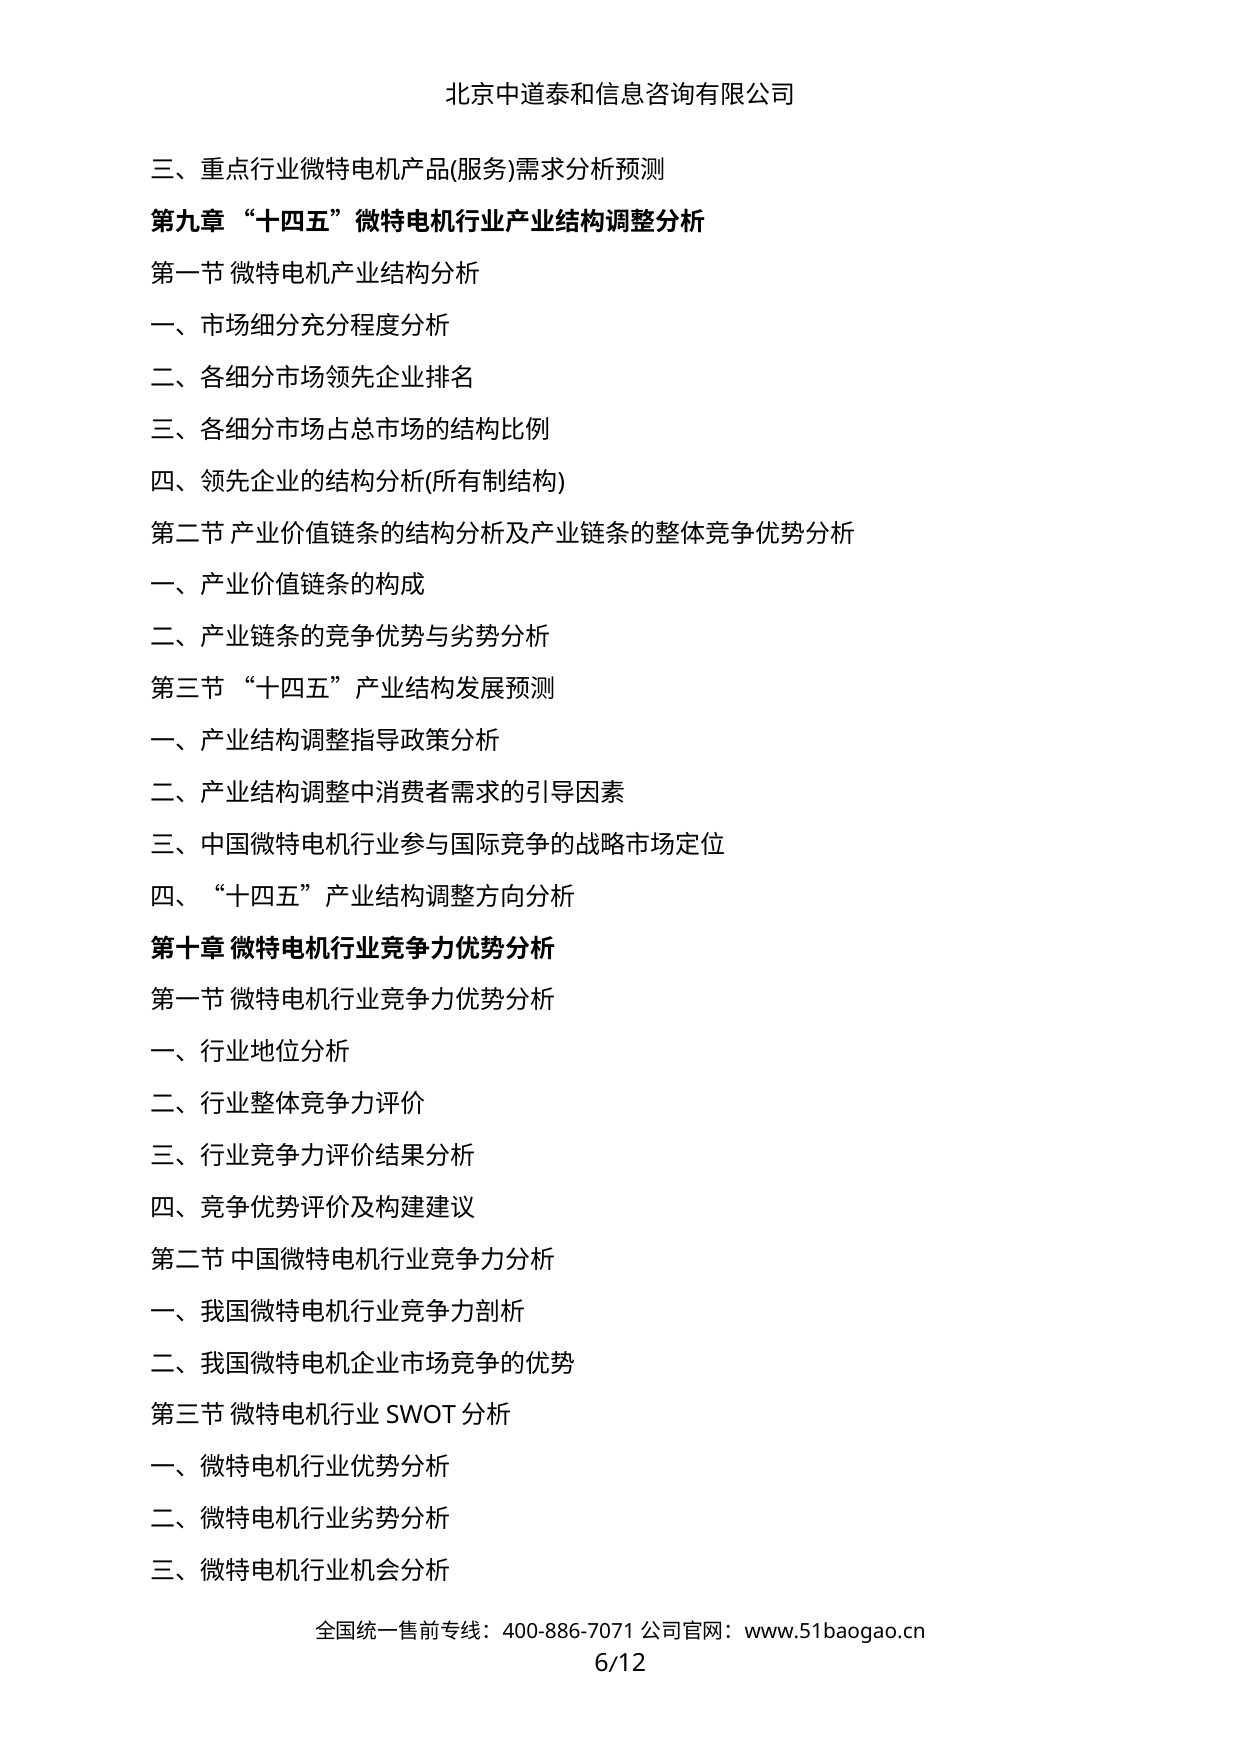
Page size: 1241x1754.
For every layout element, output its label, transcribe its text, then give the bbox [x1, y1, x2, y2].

text 一、行业地位分析 [150, 1032, 1090, 1068]
text 三、各细分市场占总市场的结构比例 [150, 409, 1090, 446]
text 二、行业整体竞争力评价 [150, 1084, 1090, 1120]
text 一、产业价值链条的构成 [150, 565, 1090, 601]
text 一、市场细分充分程度分析 [150, 306, 1090, 342]
text 一、产业结构调整指导政策分析 [150, 721, 1090, 757]
text 第九章 “十四五”微特电机行业产业结构调整分析 [150, 202, 1090, 238]
text 四、竞争优势评价及构建建议 [150, 1187, 1090, 1224]
text 一、微特电机行业优势分析 [150, 1447, 1090, 1483]
text 第二节 产业价值链条的结构分析及产业链条的整体竞争优势分析 [150, 513, 1090, 549]
text 二、各细分市场领先企业排名 [150, 357, 1090, 394]
text 第三节 “十四五”产业结构发展预测 [150, 669, 1090, 705]
text 四、领先企业的结构分析(所有制结构) [150, 461, 1090, 497]
text 二、产业链条的竞争优势与劣势分析 [150, 617, 1090, 653]
text 二、微特电机行业劣势分析 [150, 1499, 1090, 1535]
text 一、我国微特电机行业竞争力剖析 [150, 1291, 1090, 1327]
text 三、中国微特电机行业参与国际竞争的战略市场定位 [150, 824, 1090, 861]
text 二、产业结构调整中消费者需求的引导因素 [150, 772, 1090, 809]
text 二、我国微特电机企业市场竞争的优势 [150, 1343, 1090, 1379]
text 三、微特电机行业机会分析 [150, 1551, 1090, 1587]
text 三、重点行业微特电机产品(服务)需求分析预测 [150, 150, 1090, 186]
text 第一节 微特电机产业结构分析 [150, 254, 1090, 290]
text 第三节 微特电机行业SWOT分析 [150, 1395, 1090, 1431]
text 第二节 中国微特电机行业竞争力分析 [150, 1239, 1090, 1276]
text 四、“十四五”产业结构调整方向分析 [150, 876, 1090, 912]
text 三、行业竞争力评价结果分析 [150, 1136, 1090, 1172]
text 第十章 微特电机行业竞争力优势分析 [150, 928, 1090, 964]
text 第一节 微特电机行业竞争力优势分析 [150, 980, 1090, 1016]
